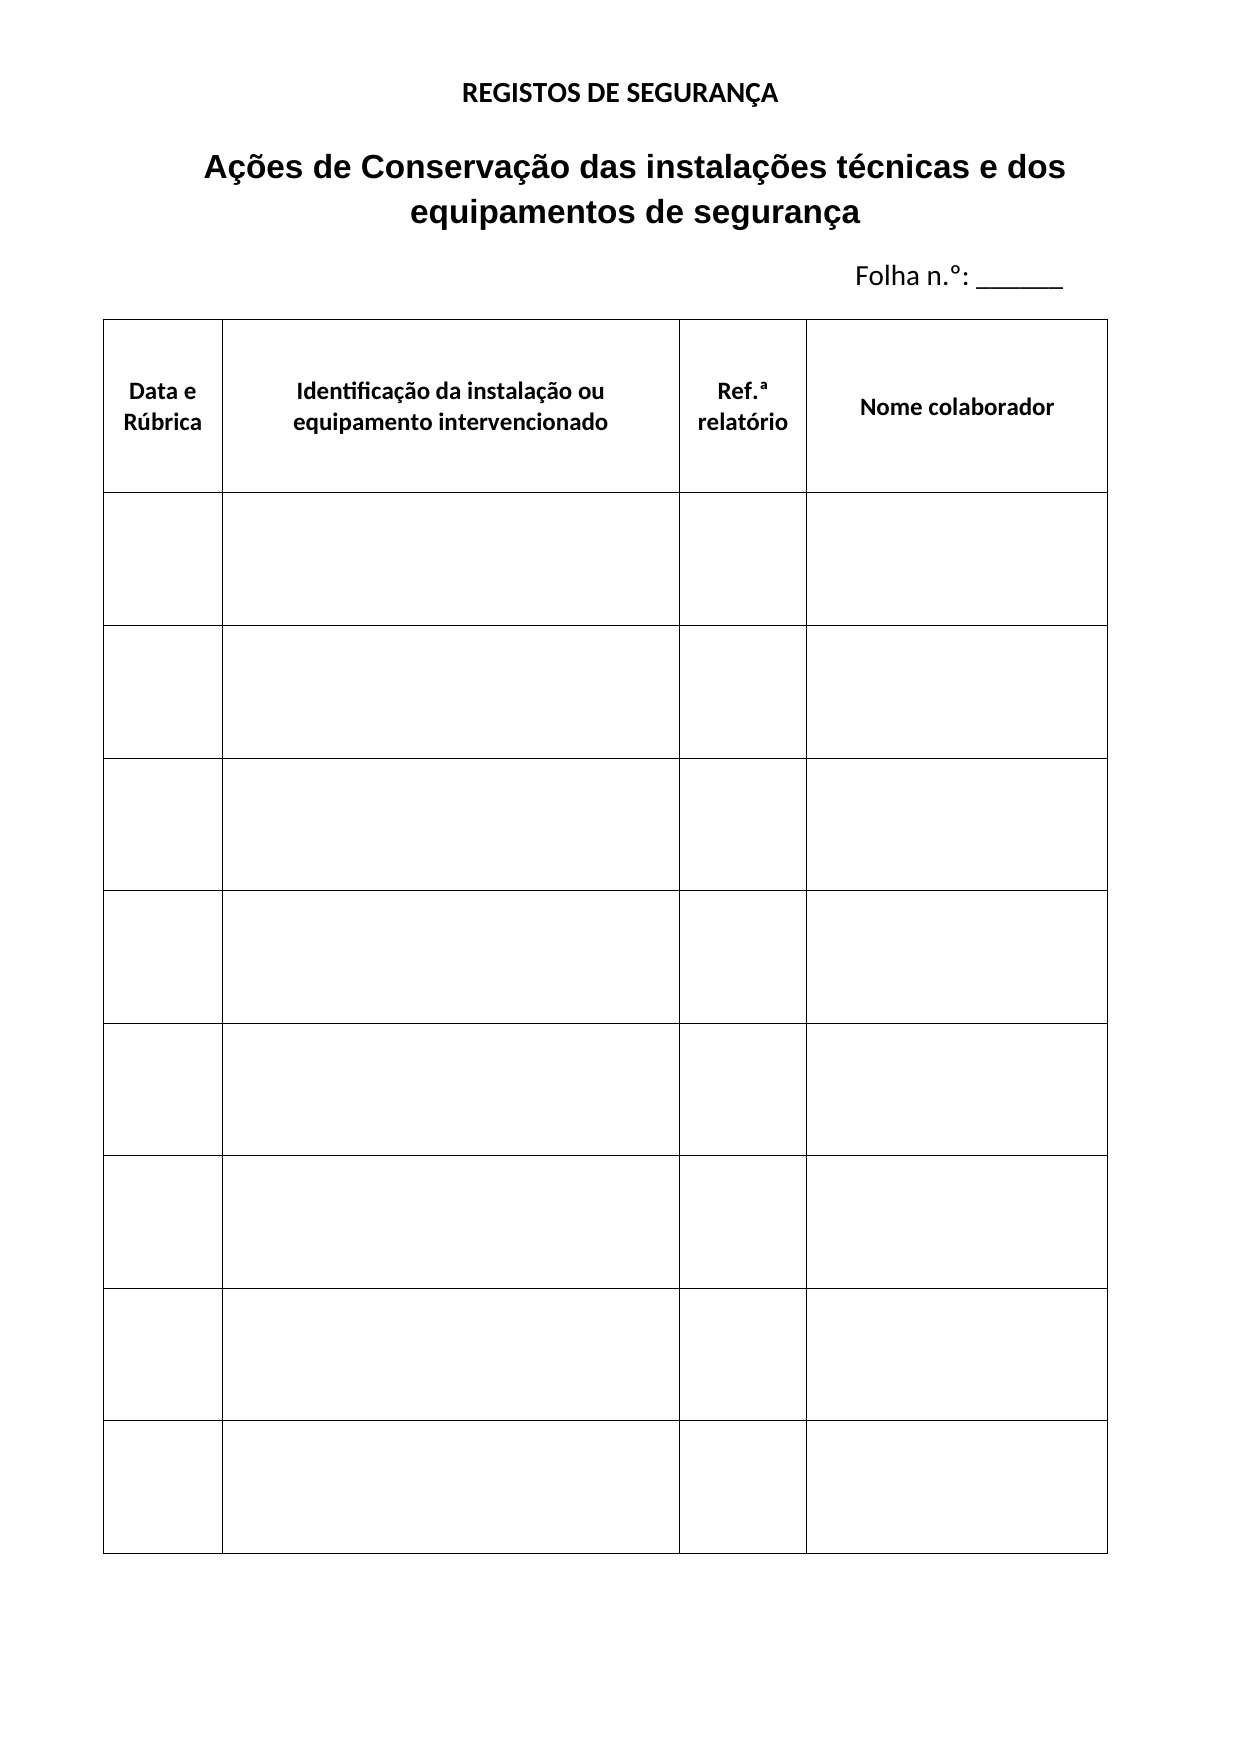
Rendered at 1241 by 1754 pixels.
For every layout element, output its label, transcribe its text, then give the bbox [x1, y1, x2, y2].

table_cell [223, 626, 679, 757]
table_cell [104, 891, 222, 1023]
table_cell [807, 759, 1107, 890]
text Ações de Conservação das instalações técnicas e dos equipamentos de segurança [162, 148, 1107, 230]
table_cell [223, 1421, 679, 1553]
table_cell [680, 626, 806, 757]
table_cell [680, 493, 806, 625]
table_cell [104, 1421, 222, 1553]
table_cell [680, 1024, 806, 1155]
table_cell [223, 1156, 679, 1288]
table_header Ref.ª relatório [680, 320, 806, 492]
table_cell [680, 759, 806, 890]
table_cell [807, 1024, 1107, 1155]
table_cell [807, 891, 1107, 1023]
table_cell [680, 1156, 806, 1288]
table_cell [223, 1024, 679, 1155]
table_cell [104, 759, 222, 890]
table_cell [104, 1156, 222, 1288]
table_cell [223, 891, 679, 1023]
table_cell [223, 759, 679, 890]
table_cell [104, 1024, 222, 1155]
table_cell [680, 891, 806, 1023]
table_cell [807, 1289, 1107, 1420]
table_cell [104, 626, 222, 757]
table_cell [807, 626, 1107, 757]
table_header Nome colaborador [807, 320, 1107, 492]
table_cell [807, 493, 1107, 625]
table_cell [680, 1421, 806, 1553]
table_header Data e Rúbrica [104, 320, 222, 492]
table_cell [104, 1289, 222, 1420]
table_cell [680, 1289, 806, 1420]
table_header Identificação da instalação ou equipamento intervencionado [223, 320, 679, 492]
table_cell [807, 1421, 1107, 1553]
text Folha n.º: ______ [177, 257, 1063, 292]
table_cell [223, 493, 679, 625]
table_cell [104, 493, 222, 625]
table_cell [807, 1156, 1107, 1288]
table_cell [223, 1289, 679, 1420]
